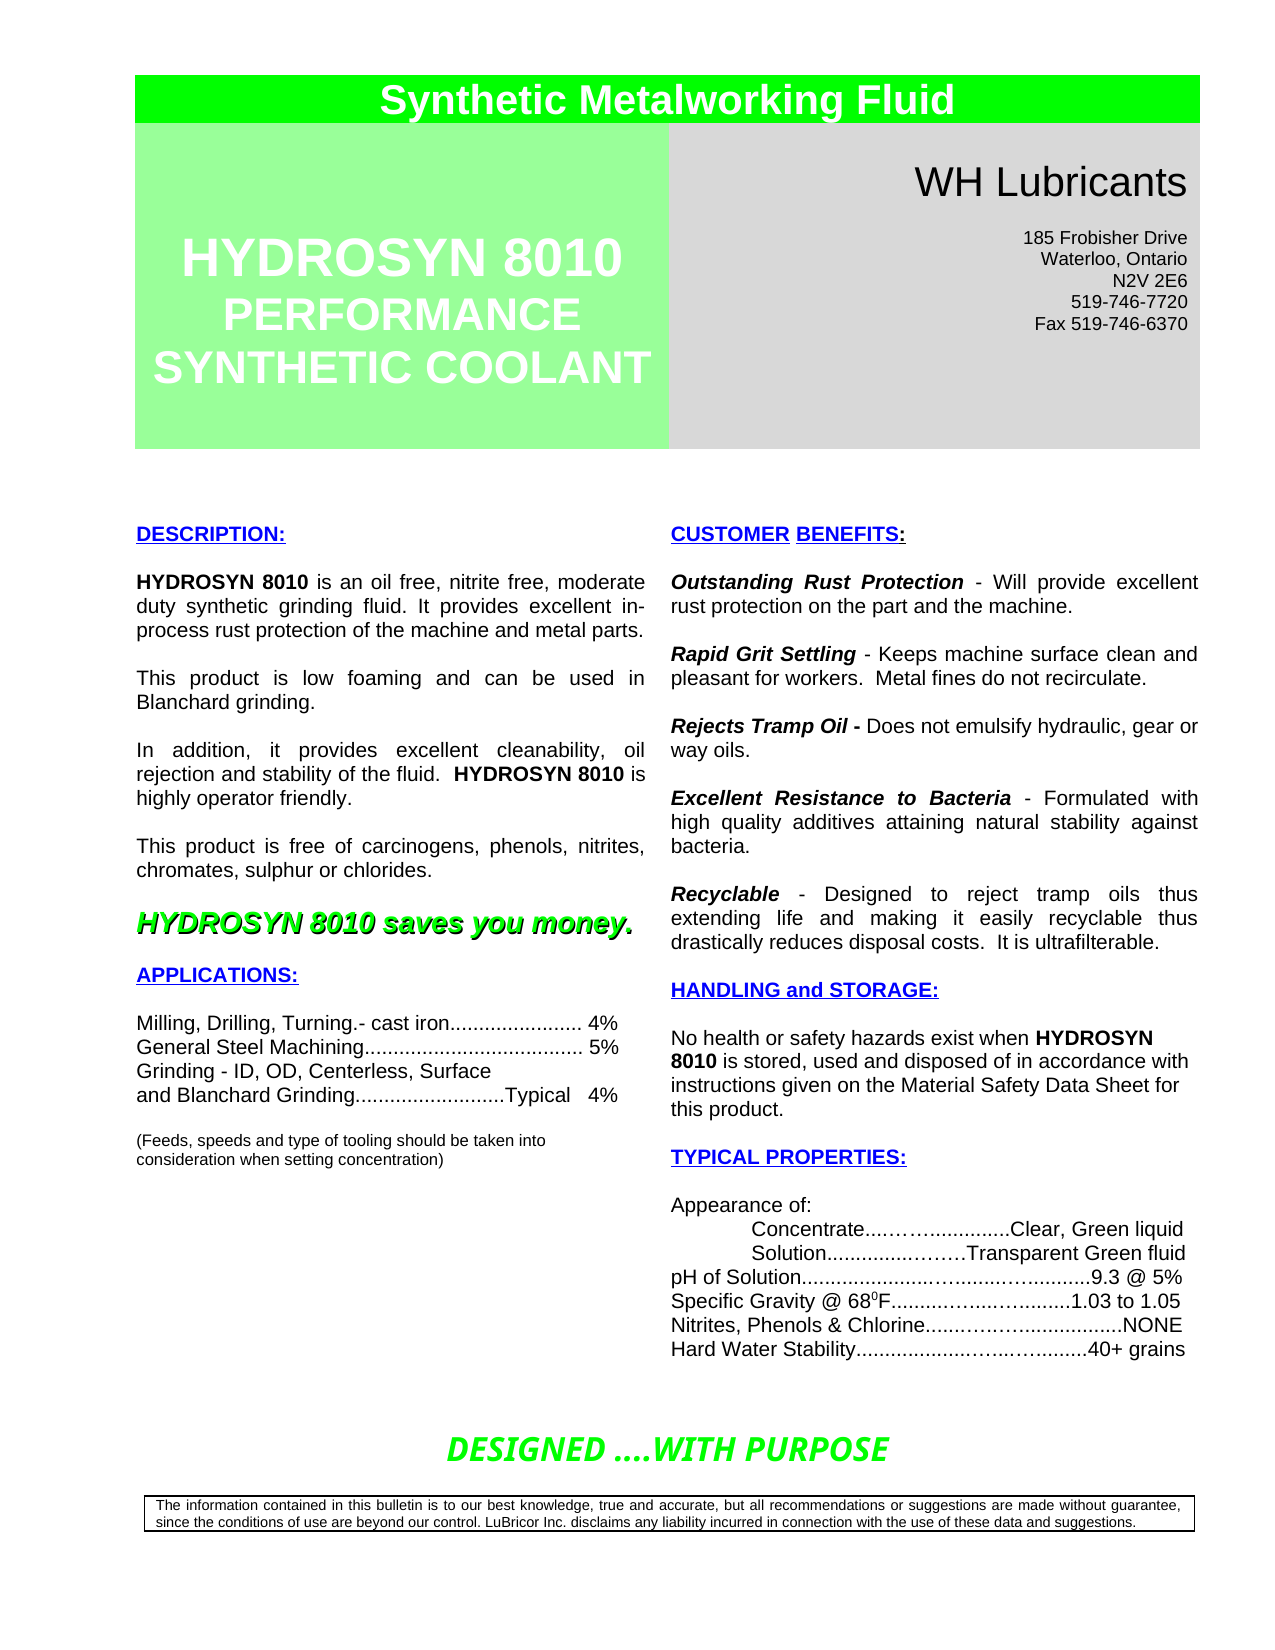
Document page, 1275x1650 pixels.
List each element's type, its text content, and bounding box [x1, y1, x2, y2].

table_header CUSTOMER BENEFITS: Outstanding Rust Protection - Will provide excellent rust protection on the part and the machine. Rapid Grit Settling - Keeps machine surface clean and pleasant for workers. Metal fines do not recirculate. Rejects Tramp Oil - Does not emulsify hydraulic, gear or way oils. Excellent Resistance to Bacteria - Formulated with high quality additives attaining natural stability against bacteria. Recyclable - Designed to reject tramp oils thus extending life and making it easily recyclable thus drastically reduces disposal costs. It is ultrafilterable. HANDLING and STORAGE: No health or safety hazards exist when HYDROSYN 8010 is stored, used and disposed of in accordance with instructions given on the Material Safety Data Sheet for this product. TYPICAL PROPERTIES: Appearance of: Concentrate....……..............Clear, Green liquid Solution...............….….Transparent Green fluid pH of Solution.......................….........…...........9.3 @ 5% Specific Gravity @ 680F..........….....….........1.03 to 1.05 Nitrites, Phenols & Chlorine.......…..…..................NONE Hard Water Stability....................…....….........40+ grains [658, 522, 1211, 1361]
table_cell WH Lubricants 185 Frobisher Drive Waterloo, Ontario N2V 2E6 519-746-7720 Fax 519-746-6370 [669, 123, 1200, 449]
table_header The information contained in this bulletin is to our best knowledge, true and accurate, but all recommendations or suggestions are made without guarantee, since the conditions of use are beyond our control. LuBricor Inc. disclaims any liability incurred in connection with the use of these data and suggestions. [145, 1497, 1194, 1530]
table_header Synthetic Metalworking Fluid [135, 75, 1200, 123]
subtitle DESIGNED ....WITH PURPOSE [135, 1425, 1200, 1471]
table_cell HYDROSYN 8010 PERFORMANCE SYNTHETIC COOLANT [135, 123, 669, 449]
table_header DESCRIPTION: HYDROSYN 8010 is an oil free, nitrite free, moderate duty synthetic grinding fluid. It provides excellent in-process rust protection of the machine and metal parts. This product is low foaming and can be used in Blanchard grinding. In addition, it provides excellent cleanability, oil rejection and stability of the fluid. HYDROSYN 8010 is highly operator friendly. This product is free of carcinogens, phenols, nitrites, chromates, sulphur or chlorides. HYDROSYN 8010 saves you money. APPLICATIONS: Milling, Drilling, Turning.- cast iron....................... 4% General Steel Machining...................................... 5% Grinding - ID, OD, Centerless, Surface and Blanchard Grinding..........................Typical 4% (Feeds, speeds and type of tooling should be taken into consideration when setting concentration) [124, 522, 658, 1361]
